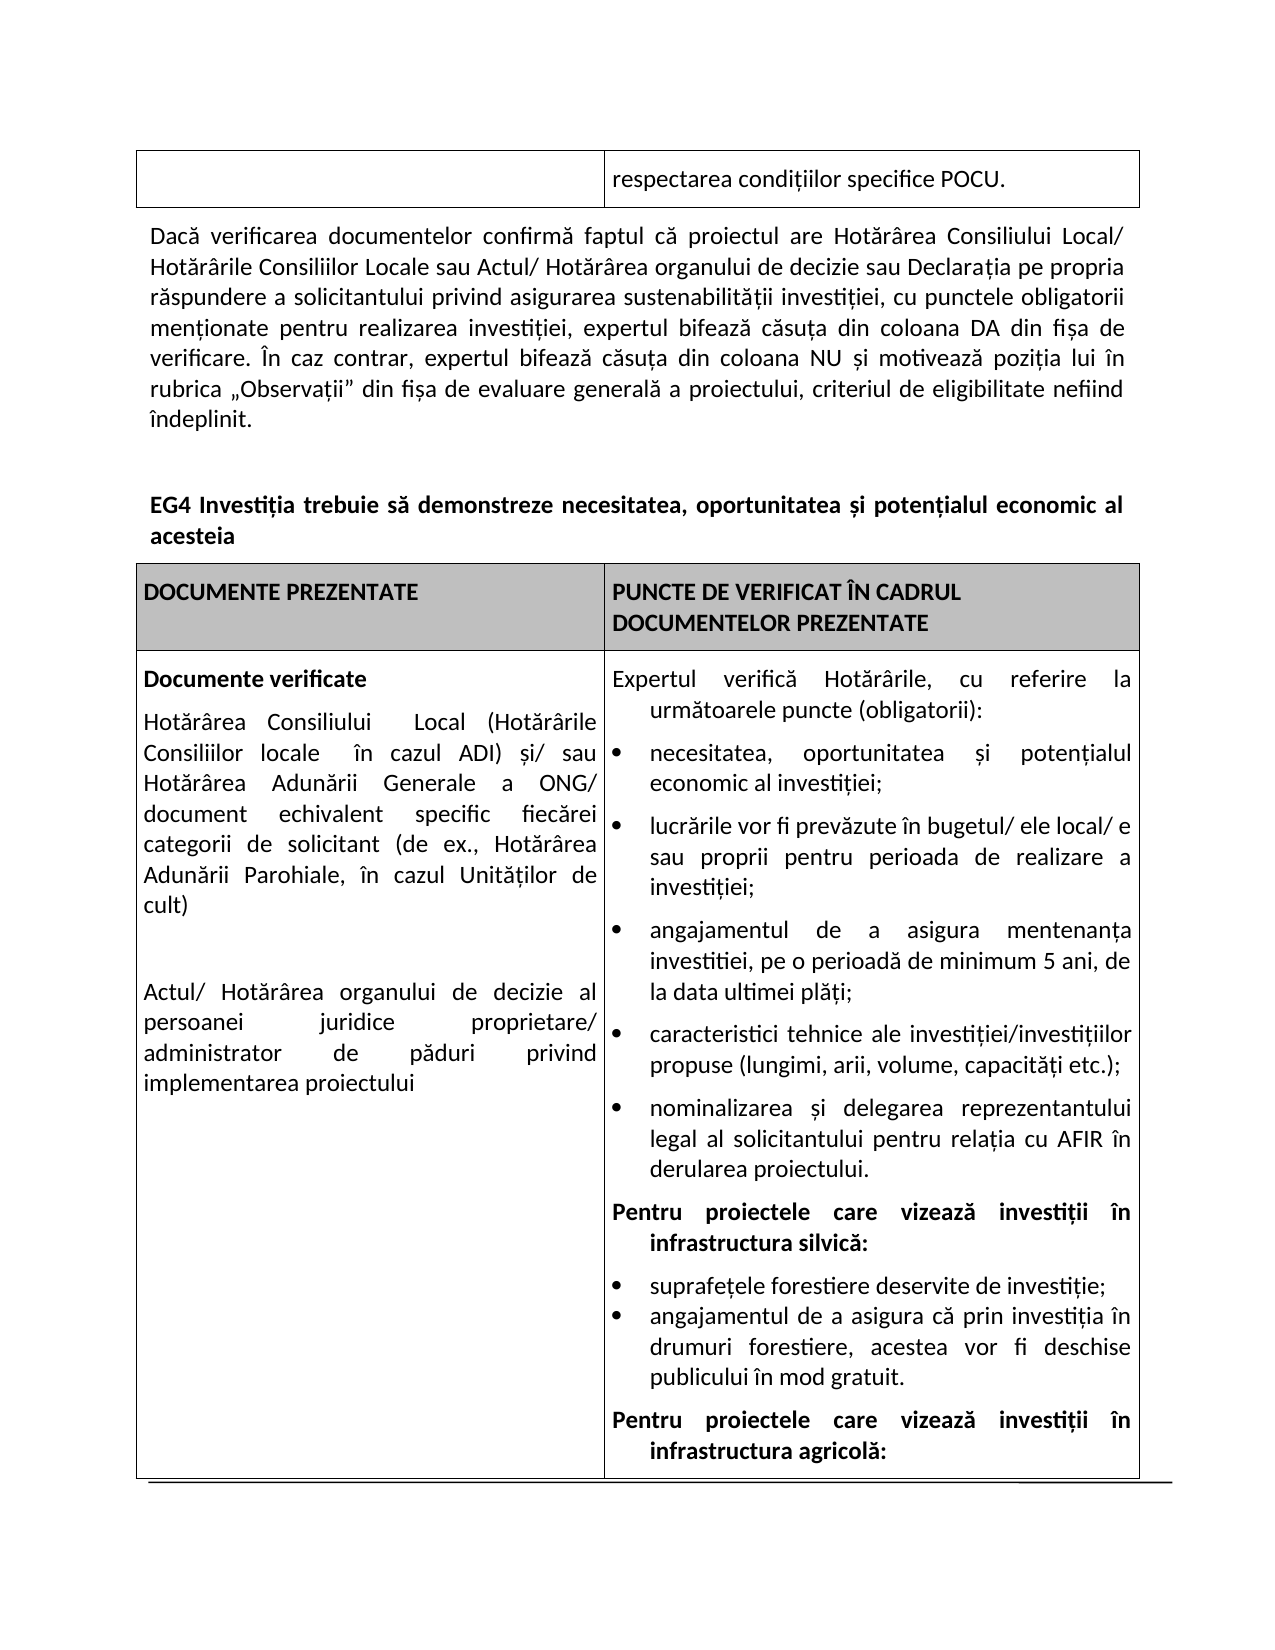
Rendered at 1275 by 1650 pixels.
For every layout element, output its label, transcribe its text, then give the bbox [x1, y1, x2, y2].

text Dacă verificarea documentelor confirmă faptul că proiectul are Hotărârea Consiliului Local/ Hotărârile Consiliilor Locale sau Actul/ Hotărârea organului de decizie sau Declarația pe propria răspundere a solicitantului privind asigurarea sustenabilității investiției, cu punctele obligatorii menționate pentru realizarea investiţiei, expertul bifează căsuţa din coloana DA din fişa de verificare. În caz contrar, expertul bifează căsuţa din coloana NU şi motivează poziţia lui în rubrica „Observaţii” din fişa de evaluare generală a proiectului, criteriul de eligibilitate nefiind îndeplinit. [150, 220, 1125, 434]
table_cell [137, 151, 604, 207]
table_header PUNCTE DE VERIFICAT ÎN CADRUL DOCUMENTELOR PREZENTATE [605, 564, 1139, 650]
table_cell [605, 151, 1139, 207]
table_header DOCUMENTE PREZENTATE [137, 564, 604, 650]
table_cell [137, 651, 604, 1478]
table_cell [605, 651, 1139, 1478]
text EG4 Investiția trebuie să demonstreze necesitatea, oportunitatea și potențialul economic al acesteia [150, 489, 1125, 550]
